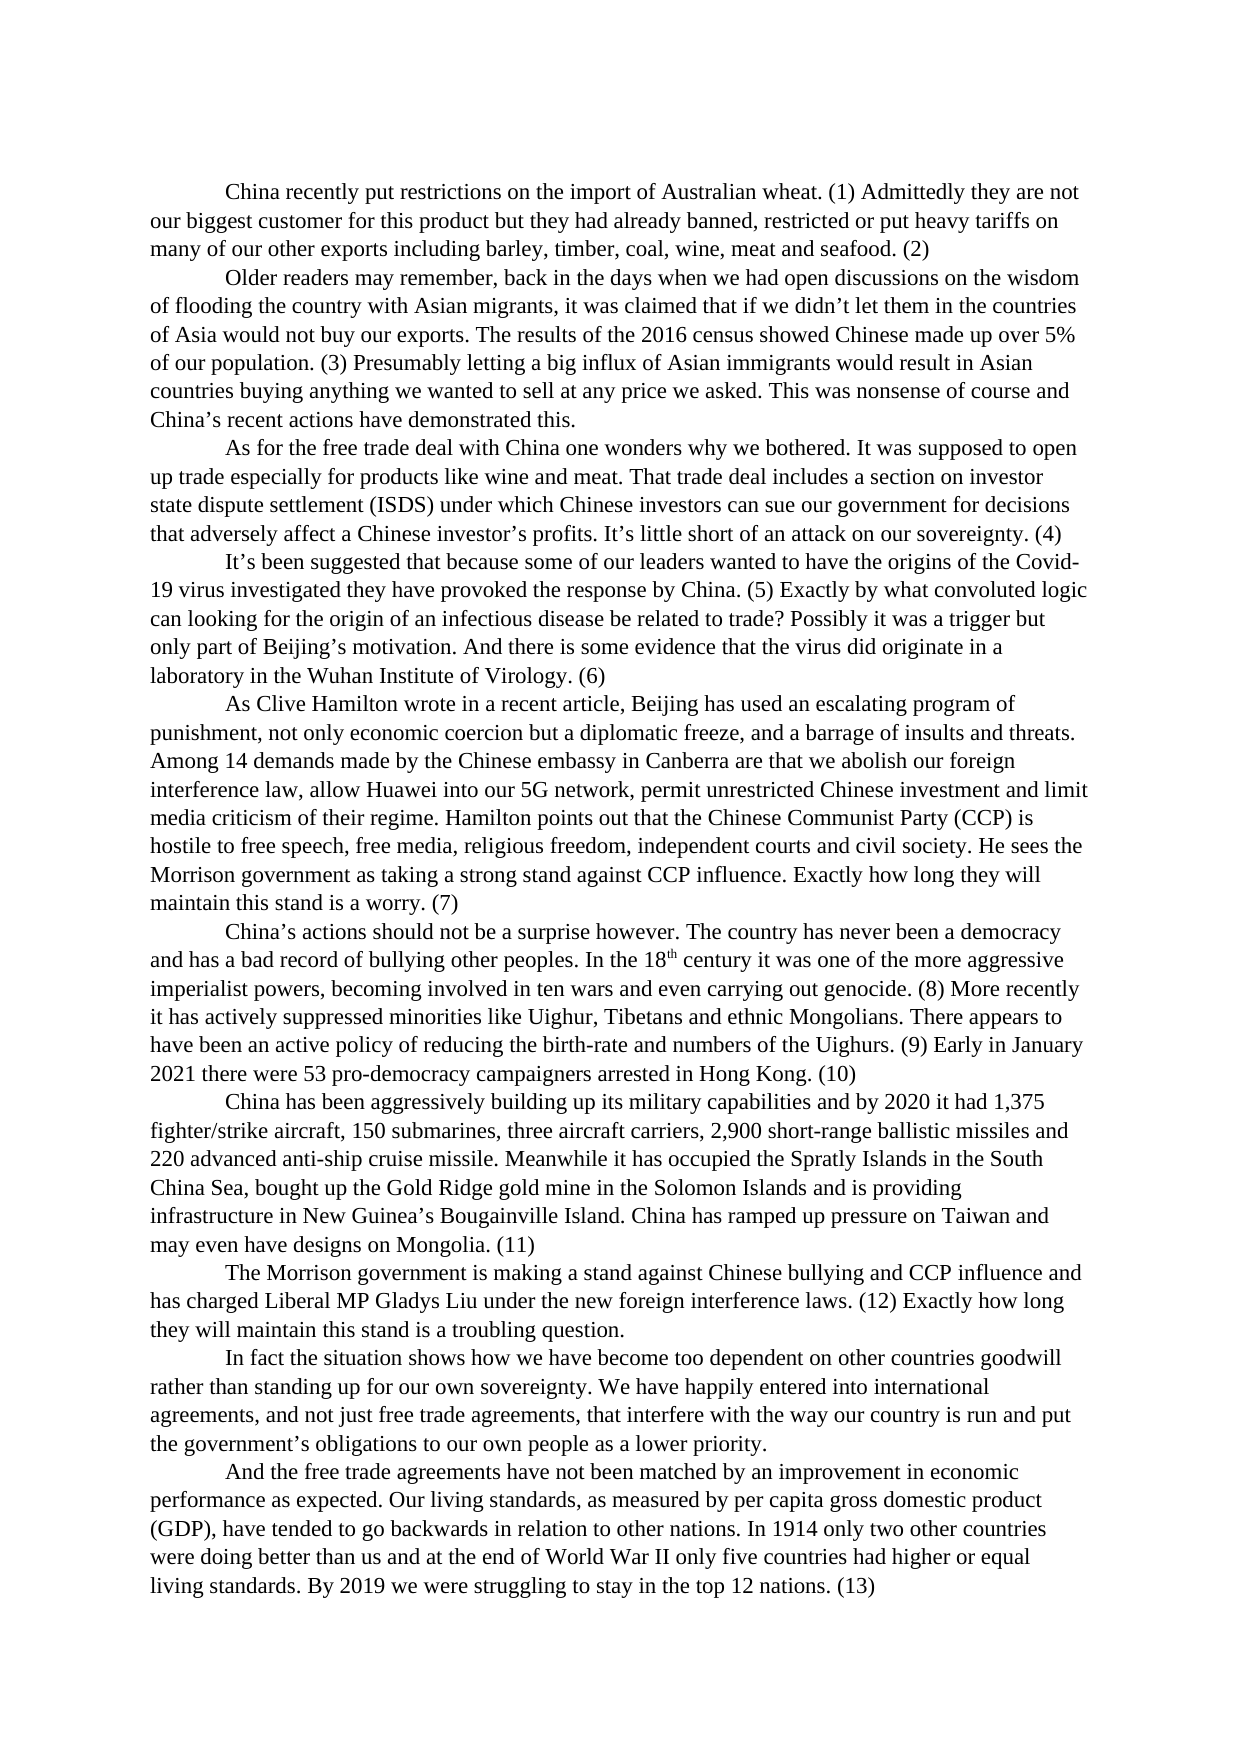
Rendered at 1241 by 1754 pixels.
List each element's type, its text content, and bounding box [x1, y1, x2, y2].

text China has been aggressively building up its military capabilities and by 2020 it had 1,375 fighter/strike aircraft, 150 submarines, three aircraft carriers, 2,900 short-range ballistic missiles and 220 advanced anti-ship cruise missile. Meanwhile it has occupied the Spratly Islands in the South China Sea, bought up the Gold Ridge gold mine in the Solomon Islands and is providing infrastructure in New Guinea’s Bougainville Island. China has ramped up pressure on Taiwan and may even have designs on Mongolia. (11) [150, 1088, 1090, 1257]
text In fact the situation shows how we have become too dependent on other countries goodwill rather than standing up for our own sovereignty. We have happily entered into international agreements, and not just free trade agreements, that interfere with the way our country is run and put the government’s obligations to our own people as a lower priority. [150, 1344, 1090, 1456]
text Older readers may remember, back in the days when we had open discussions on the wisdom of flooding the country with Asian migrants, it was claimed that if we didn’t let them in the countries of Asia would not buy our exports. The results of the 2016 census showed Chinese made up over 5% of our population. (3) Presumably letting a big influx of Asian immigrants would result in Asian countries buying anything we wanted to sell at any price we asked. This was nonsense of course and China’s recent actions have demonstrated this. [150, 264, 1090, 432]
text As Clive Hamilton wrote in a recent article, Beijing has used an escalating program of punishment, not only economic coercion but a diplomatic freeze, and a barrage of insults and threats. Among 14 demands made by the Chinese embassy in Canberra are that we abolish our foreign interference law, allow Huawei into our 5G network, permit unrestricted Chinese investment and limit media criticism of their regime. Hamilton points out that the Chinese Communist Party (CCP) is hostile to free speech, free media, religious freedom, independent courts and civil society. He sees the Morrison government as taking a strong stand against CCP influence. Exactly how long they will maintain this stand is a worry. (7) [150, 690, 1090, 916]
text China recently put restrictions on the import of Australian wheat. (1) Admittedly they are not our biggest customer for this product but they had already banned, restricted or put heavy tariffs on many of our other exports including barley, timber, coal, wine, meat and seafood. (2) [150, 178, 1090, 262]
text The Morrison government is making a stand against Chinese bullying and CCP influence and has charged Liberal MP Gladys Liu under the new foreign interference laws. (12) Exactly how long they will maintain this stand is a troubling question. [150, 1259, 1090, 1342]
text It’s been suggested that because some of our leaders wanted to have the origins of the Covid-19 virus investigated they have provoked the response by China. (5) Exactly by what convoluted logic can looking for the origin of an infectious disease be related to trade? Possibly it was a trigger but only part of Beijing’s motivation. And there is some evidence that the virus did originate in a laboratory in the Wuhan Institute of Virology. (6) [150, 548, 1090, 688]
text China’s actions should not be a surprise however. The country has never been a democracy and has a bad record of bullying other peoples. In the 18th century it was one of the more aggressive imperialist powers, becoming involved in ten wars and even carrying out genocide. (8) More recently it has actively suppressed minorities like Uighur, Tibetans and ethnic Mongolians. There appears to have been an active policy of reducing the birth-rate and numbers of the Uighurs. (9) Early in January 2021 there were 53 pro-democracy campaigners arrested in Hong Kong. (10) [150, 918, 1090, 1086]
text As for the free trade deal with China one wonders why we bothered. It was supposed to open up trade especially for products like wine and meat. That trade deal includes a section on investor state dispute settlement (ISDS) under which Chinese investors can sue our government for decisions that adversely affect a Chinese investor’s profits. It’s little short of an attack on our sovereignty. (4) [150, 434, 1090, 546]
text And the free trade agreements have not been matched by an improvement in economic performance as expected. Our living standards, as measured by per capita gross domestic product (GDP), have tended to go backwards in relation to other nations. In 1914 only two other countries were doing better than us and at the end of World War II only five countries had higher or equal living standards. By 2019 we were struggling to stay in the top 12 nations. (13) [150, 1458, 1090, 1598]
